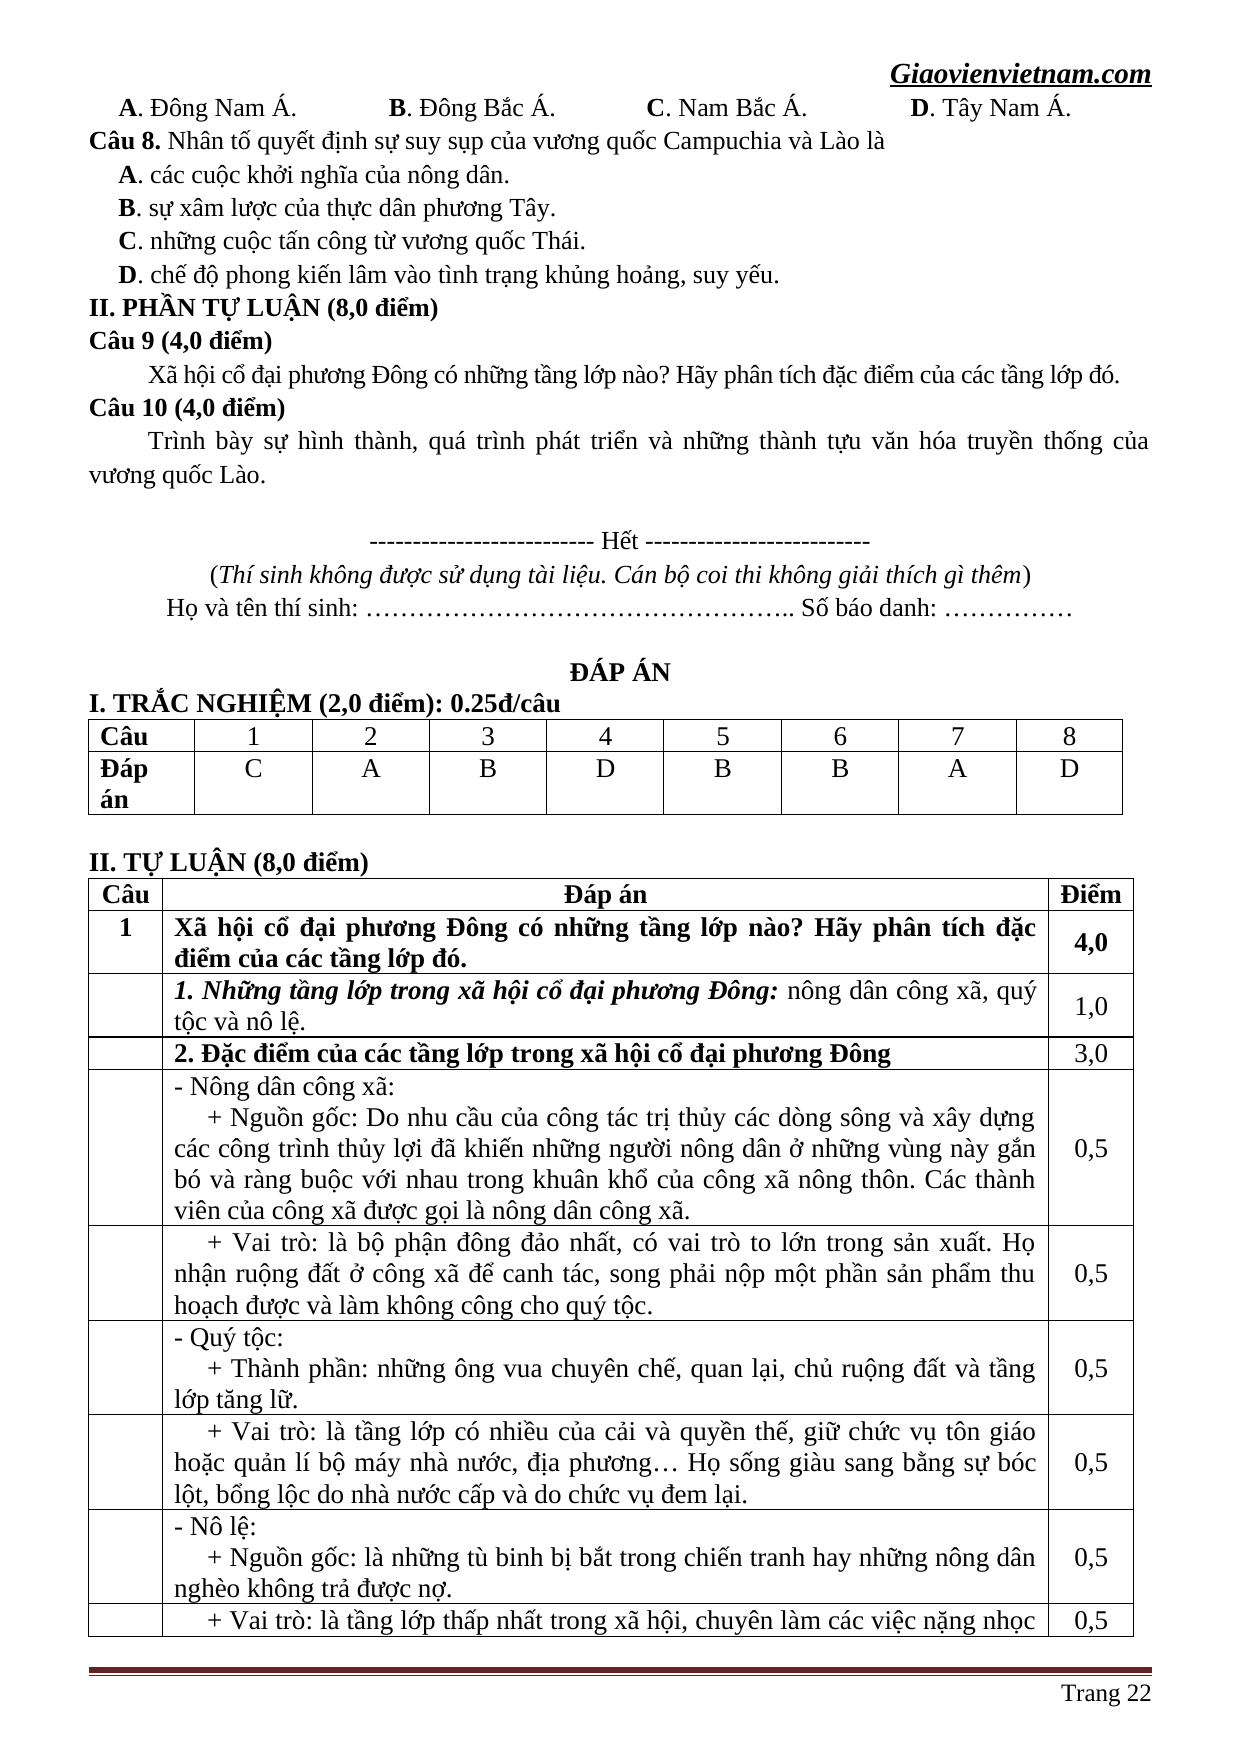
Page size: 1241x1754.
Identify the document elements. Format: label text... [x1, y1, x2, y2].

table_cell 0,5 [1049, 1070, 1133, 1225]
text A. các cuộc khởi nghĩa của nông dân. [89, 156, 1152, 190]
table_cell B [664, 752, 781, 814]
table_header 8 [1017, 720, 1122, 751]
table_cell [163, 1604, 1048, 1636]
table_cell B [782, 752, 898, 814]
table_cell [89, 1510, 162, 1603]
table_header 1 [195, 720, 312, 751]
table_header 3 [430, 720, 546, 751]
table_cell C [195, 752, 312, 814]
table_cell [89, 1604, 162, 1636]
text Câu 8. Nhân tố quyết định sự suy sụp của vương quốc Campuchia và Lào là [89, 123, 1152, 156]
text II. TỰ LUẬN (8,0 điểm) [89, 846, 1152, 878]
table_header 7 [899, 720, 1016, 751]
text D. chế độ phong kiến lâm vào tình trạng khủng hoảng, suy yếu. [89, 256, 1152, 290]
text ĐÁP ÁN [89, 656, 1152, 688]
text (Thí sinh không được sử dụng tài liệu. Cán bộ coi thi không giải thích gì thêm) [89, 556, 1152, 590]
table_header Đáp án [163, 879, 1048, 910]
table_header 2 [313, 720, 429, 751]
text -------------------------- Hết -------------------------- [89, 523, 1152, 556]
table_cell 1,0 [1049, 974, 1133, 1036]
table_cell - Nô lệ: + Nguồn gốc: là những tù binh bị bắt trong chiến tranh hay những nông dân nghèo không trả được nợ. [163, 1510, 1048, 1603]
table_cell Đáp án [89, 752, 194, 814]
text A. Đông Nam Á. B. Đông Bắc Á. C. Nam Bắc Á. D. Tây Nam Á. [89, 90, 1152, 123]
table_header Điểm [1049, 879, 1133, 910]
table_cell 0,5 [1049, 1604, 1133, 1636]
table_cell D [547, 752, 663, 814]
table_cell 2. Đặc điểm của các tầng lớp trong xã hội cổ đại phương Đông [163, 1038, 1048, 1069]
table_cell A [313, 752, 429, 814]
table_header Câu [89, 879, 162, 910]
table_cell A [899, 752, 1016, 814]
table_cell - Quý tộc: + Thành phần: những ông vua chuyên chế, quan lại, chủ ruộng đất và tầng lớp tăng lữ. [163, 1321, 1048, 1414]
table_cell D [1017, 752, 1122, 814]
table_cell 4,0 [1049, 911, 1133, 973]
table_cell Xã hội cổ đại phương Đông có những tầng lớp nào? Hãy phân tích đặc điểm của các tầng lớp đó. [163, 911, 1048, 973]
table_cell [89, 1070, 162, 1225]
table_cell B [430, 752, 546, 814]
table_cell [89, 974, 162, 1036]
table_cell 1 [89, 911, 162, 973]
table_cell 0,5 [1049, 1321, 1133, 1414]
table_header 5 [664, 720, 781, 751]
table_header 6 [782, 720, 898, 751]
text Câu 9 (4,0 điểm) [89, 323, 1152, 356]
text C. những cuộc tấn công từ vương quốc Thái. [89, 223, 1152, 256]
table_cell [89, 1321, 162, 1414]
table_cell - Nông dân công xã: + Nguồn gốc: Do nhu cầu của công tác trị thủy các dòng sông và xây dựng các công trình thủy lợi đã khiến những người nông dân ở những vùng này gắn bó và ràng buộc với nhau trong khuân khổ của công xã nông thôn. Các thành viên của công xã được gọi là nông dân công xã. [163, 1070, 1048, 1225]
table_cell [89, 1038, 162, 1069]
text II. PHẦN TỰ LUẬN (8,0 điểm) [89, 290, 1152, 323]
table_cell 0,5 [1049, 1226, 1133, 1320]
text Xã hội cổ đại phương Đông có những tầng lớp nào? Hãy phân tích đặc điểm của các tầng lớp đó. [89, 356, 1152, 390]
text I. TRẮC NGHIỆM (2,0 điểm): 0.25đ/câu [89, 688, 1152, 719]
table_header Câu [89, 720, 194, 751]
text Trình bày sự hình thành, quá trình phát triển và những thành tựu văn hóa truyền thống của vương quốc Lào. [89, 423, 1152, 490]
text Họ và tên thí sinh: ………………………………………….. Số báo danh: …………… [89, 590, 1152, 623]
table_cell [89, 1226, 162, 1320]
table_cell 3,0 [1049, 1038, 1133, 1069]
table_cell [89, 1415, 162, 1509]
table_cell 1. Những tầng lớp trong xã hội cổ đại phương Đông: nông dân công xã, quý tộc và nô lệ. [163, 974, 1048, 1036]
table_cell + Vai trò: là bộ phận đông đảo nhất, có vai trò to lớn trong sản xuất. Họ nhận ruộng đất ở công xã để canh tác, song phải nộp một phần sản phẩm thu hoạch được và làm không công cho quý tộc. [163, 1226, 1048, 1320]
table_cell 0,5 [1049, 1415, 1133, 1509]
text B. sự xâm lược của thực dân phương Tây. [89, 190, 1152, 223]
table_cell + Vai trò: là tầng lớp có nhiều của cải và quyền thế, giữ chức vụ tôn giáo hoặc quản lí bộ máy nhà nước, địa phương… Họ sống giàu sang bằng sự bóc lột, bổng lộc do nhà nước cấp và do chức vụ đem lại. [163, 1415, 1048, 1509]
table_header 4 [547, 720, 663, 751]
table_cell 0,5 [1049, 1510, 1133, 1603]
text Câu 10 (4,0 điểm) [89, 390, 1152, 423]
